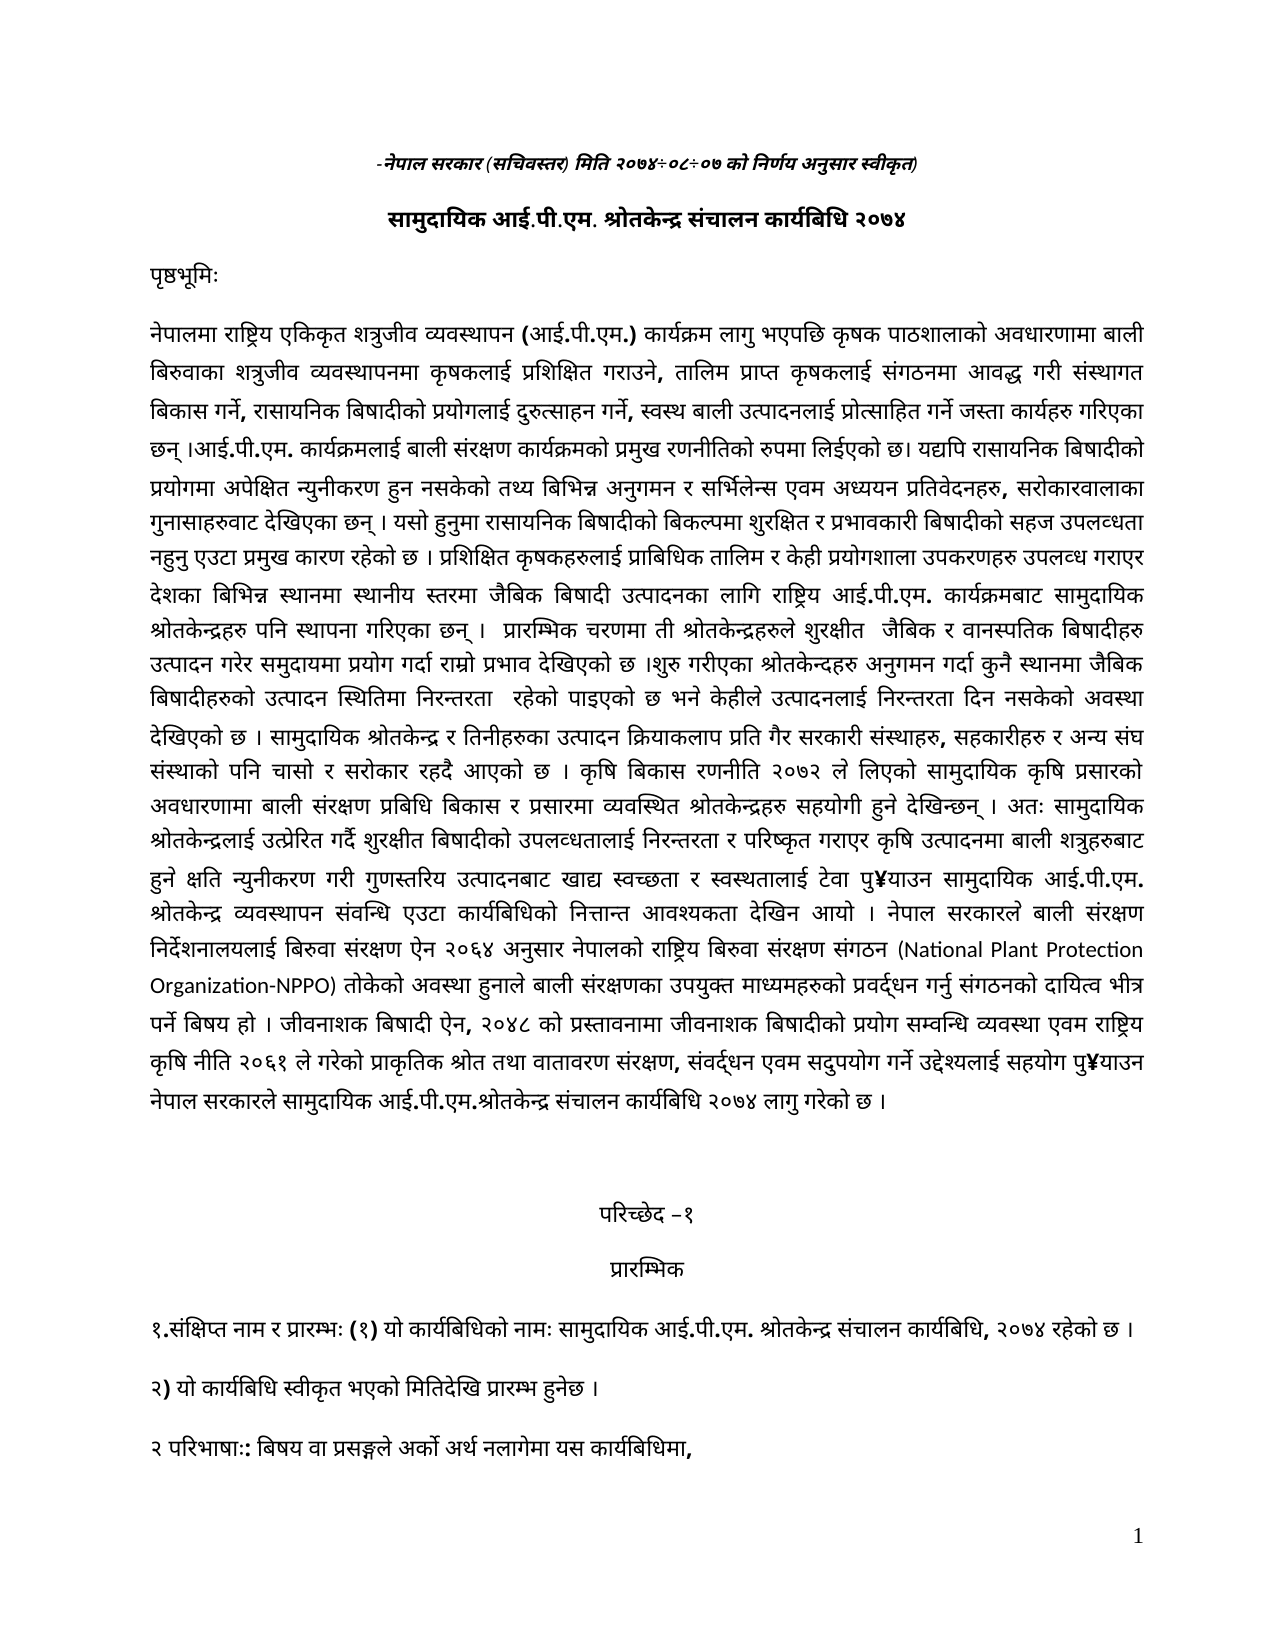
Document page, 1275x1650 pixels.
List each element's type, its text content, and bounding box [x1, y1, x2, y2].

text २ परिभाषाः: बिषय वा प्रसङ्गले अर्को अर्थ नलागेमा यस कार्यबिधिमा, [150, 1432, 1144, 1466]
text १.संक्षिप्त नाम र प्रारम्भः (१) यो कार्यबिधिको नामः सामुदायिक आई.पी.एम. श्रोतकेन्द्र संचालन कार्यबिधि, २०७४ रहेको छ । [150, 1312, 1144, 1346]
text -नेपाल सरकार (सचिवस्तर) मिति २०७४÷०८÷०७ को निर्णय अनुसार स्वीकृत) [150, 150, 1144, 178]
text सामुदायिक आई.पी.एम. श्रोतकेन्द्र संचालन कार्यबिधि २०७४ [150, 203, 1144, 237]
text २) यो कार्यबिधि स्वीकृत भएको मितिदेखि प्रारम्भ हुनेछ । [150, 1372, 1144, 1406]
text नेपालमा राष्ट्रिय एकिकृत शत्रुजीव व्यवस्थापन (आई.पी.एम.) कार्यक्रम लागु भएपछि कृषक पाठशालाको अवधारणामा बाली बिरुवाका शत्रुजीव व्यवस्थापनमा कृषकलाई प्रशिक्षित गराउने, तालिम प्राप्त कृषकलाई संगठनमा आवद्ध गरी संस्थागत बिकास गर्ने, रासायनिक बिषादीको प्रयोगलाई दुरुत्साहन गर्ने, स्वस्थ बाली उत्पादनलाई प्रोत्साहित गर्ने जस्ता कार्यहरु गरिएका छन् ।आई.पी.एम. कार्यक्रमलाई बाली संरक्षण कार्यक्रमको प्रमुख रणनीतिको रुपमा लिईएको छ। यद्यपि रासायनिक बिषादीको प्रयोगमा अपेक्षित न्युनीकरण हुन नसकेको तथ्य बिभिन्न अनुगमन र सर्भिलेन्स एवम अध्ययन प्रतिवेदनहरु, सरोकारवालाका गुनासाहरुवाट देखिएका छन् । यसो हुनुमा रासायनिक बिषादीको बिकल्पमा शुरक्षित र प्रभावकारी बिषादीको सहज उपलव्धता नहुनु एउटा प्रमुख कारण रहेको छ । प्रशिक्षित कृषकहरुलाई प्राबिधिक तालिम र केही प्रयोगशाला उपकरणहरु उपलव्ध गराएर देशका बिभिन्न स्थानमा स्थानीय स्तरमा जैबिक बिषादी उत्पादनका लागि राष्ट्रिय आई.पी.एम. कार्यक्रमबाट सामुदायिक श्रोतकेन्द्रहरु पनि स्थापना गरिएका छन् । प्रारम्भिक चरणमा ती श्रोतकेन्द्रहरुले शुरक्षीत जैबिक र वानस्पतिक बिषादीहरु उत्पादन गरेर समुदायमा प्रयोग गर्दा राम्रो प्रभाव देखिएको छ ।शुरु गरीएका श्रोतकेन्दहरु अनुगमन गर्दा कुनै स्थानमा जैबिक बिषादीहरुको उत्पादन स्थितिमा निरन्तरता रहेको पाइएको छ भने केहीले उत्पादनलाई निरन्तरता दिन नसकेको अवस्था देखिएको छ । सामुदायिक श्रोतकेन्द्र र तिनीहरुका उत्पादन क्रियाकलाप प्रति गैर सरकारी संस्थाहरु, सहकारीहरु र अन्य संघ संस्थाको पनि चासो र सरोकार रहदै आएको छ । कृषि बिकास रणनीति २०७२ ले लिएको सामुदायिक कृषि प्रसारको अवधारणामा बाली संरक्षण प्रबिधि बिकास र प्रसारमा व्यवस्थित श्रोतकेन्द्रहरु सहयोगी हुने देखिन्छन् । अतः सामुदायिक श्रोतकेन्द्रलाई उत्प्रेरित गर्दै शुरक्षीत बिषादीको उपलव्धतालाई निरन्तरता र परिष्कृत गराएर कृषि उत्पादनमा बाली शत्रुहरुबाट हुने क्षति न्युनीकरण गरी गुणस्तरिय उत्पादनबाट खाद्य स्वच्छता र स्वस्थतालाई टेवा पु¥याउन सामुदायिक आई.पी.एम. श्रोतकेन्द्र व्यवस्थापन संवन्धि एउटा कार्यबिधिको नित्तान्त आवश्यकता देखिन आयो । नेपाल सरकारले बाली संरक्षण निर्देशनालयलाई बिरुवा संरक्षण ऐन २०६४ अनुसार नेपालको राष्ट्रिय बिरुवा संरक्षण संगठन (National Plant Protection Organization-NPPO) तोकेको अवस्था हुनाले बाली संरक्षणका उपयुक्त माध्यमहरुको प्रवर्द्धन गर्नु संगठनको दायित्व भीत्र पर्ने बिषय हो । जीवनाशक बिषादी ऐन, २०४८ को प्रस्तावनामा जीवनाशक बिषादीको प्रयोग सम्वन्धि व्यवस्था एवम राष्ट्रिय कृषि नीति २०६१ ले गरेको प्राकृतिक श्रोत तथा वातावरण संरक्षण, संवर्द्धन एवम सदुपयोग गर्ने उद्देश्यलाई सहयोग पु¥याउन नेपाल सरकारले सामुदायिक आई.पी.एम.श्रोतकेन्द्र संचालन कार्यबिधि २०७४ लागु गरेको छ । [150, 318, 1144, 1119]
text प्रारम्भिक [150, 1257, 1144, 1287]
text परिच्छेद –१ [150, 1201, 1144, 1232]
text पृष्ठभूमिः [150, 262, 1144, 292]
